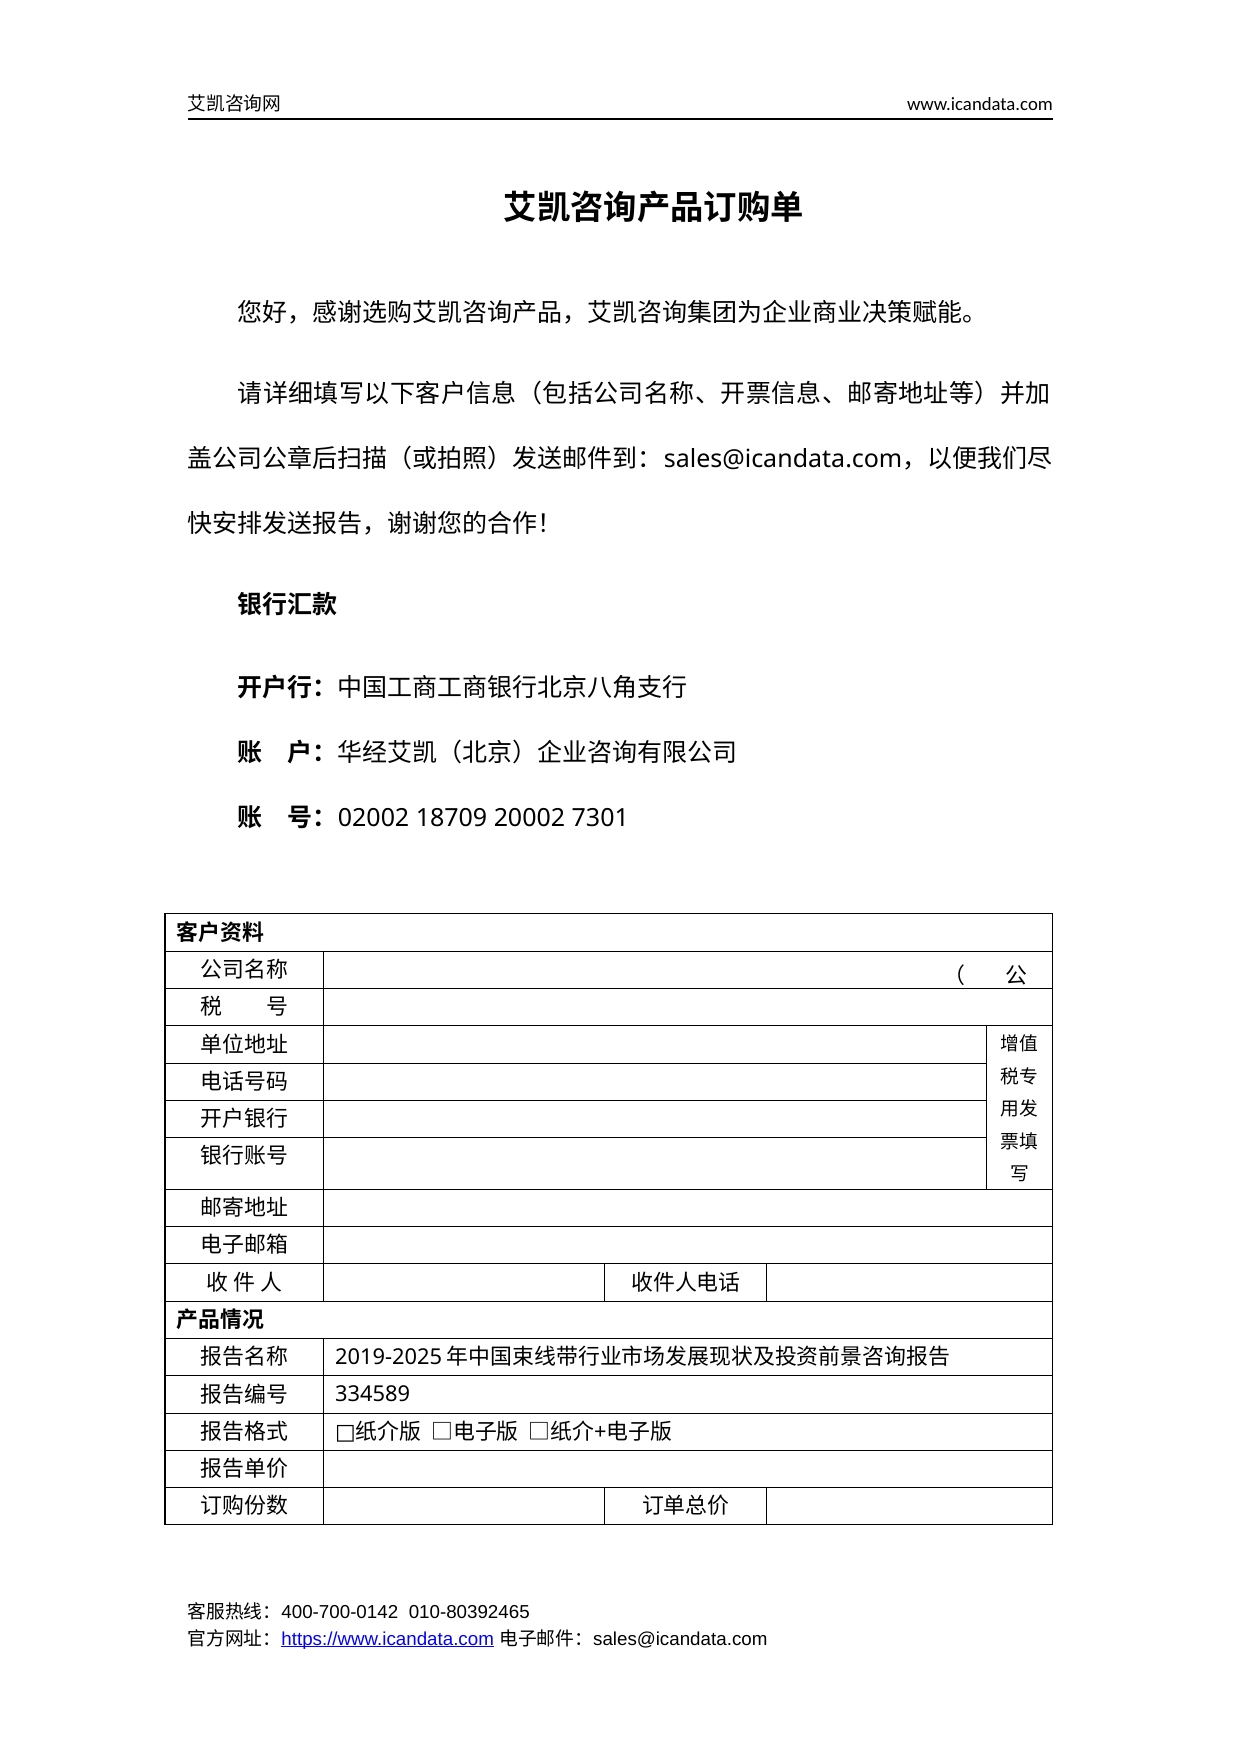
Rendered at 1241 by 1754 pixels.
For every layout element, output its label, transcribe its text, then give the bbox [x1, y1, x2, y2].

text 艾凯咨询产品订购单 [187, 172, 1053, 237]
table_cell 产品情况 [166, 1302, 1052, 1338]
table_cell [767, 1488, 1052, 1524]
table_cell 邮寄地址 [166, 1190, 323, 1226]
table_cell [324, 1138, 986, 1189]
table_cell □纸介版 □电子版 □纸介+电子版 [324, 1414, 1052, 1450]
table_cell [324, 1101, 986, 1137]
table_cell 报告编号 [166, 1376, 323, 1412]
table_cell 334589 [324, 1376, 1052, 1412]
table_cell 报告名称 [166, 1339, 323, 1375]
table_cell 报告单价 [166, 1451, 323, 1487]
table_cell [324, 989, 1052, 1025]
table_cell [324, 1190, 1052, 1226]
text 您好，感谢选购艾凯咨询产品，艾凯咨询集团为企业商业决策赋能。 [187, 278, 1053, 343]
table_cell 电话号码 [166, 1064, 323, 1100]
table_cell [767, 1264, 1052, 1301]
table_cell [324, 952, 1052, 988]
table_cell [324, 1488, 604, 1524]
table_cell 银行账号 [166, 1138, 323, 1189]
table_cell 订单总价 [605, 1488, 766, 1524]
table_cell [324, 1026, 986, 1062]
text 账 户：华经艾凯（北京）企业咨询有限公司 [187, 718, 1053, 783]
text 请详细填写以下客户信息（包括公司名称、开票信息、邮寄地址等）并加盖公司公章后扫描（或拍照）发送邮件到：sales@icandata.com，以便我们尽快安排发送报告，谢谢您的合作！ [187, 359, 1053, 554]
table_cell 订购份数 [166, 1488, 323, 1524]
text 开户行：中国工商工商银行北京八角支行 [187, 653, 1053, 718]
table_cell 增值税专用发票填写 [987, 1026, 1052, 1189]
table_cell 收 件 人 [166, 1264, 323, 1301]
table_cell 电子邮箱 [166, 1227, 323, 1263]
table_cell 报告格式 [166, 1414, 323, 1450]
table_cell 税 号 [166, 989, 323, 1025]
table_cell 2019-2025年中国束线带行业市场发展现状及投资前景咨询报告 [324, 1339, 1052, 1375]
table_header 客户资料 [166, 914, 1052, 951]
table_cell [324, 1227, 1052, 1263]
text 账 号：02002 18709 20002 7301 [187, 783, 1053, 848]
table_cell [324, 1264, 604, 1301]
table_cell 开户银行 [166, 1101, 323, 1137]
table_cell [324, 1064, 986, 1100]
text 银行汇款 [187, 570, 1053, 635]
table_cell [324, 1451, 1052, 1487]
table_cell 收件人电话 [605, 1264, 766, 1301]
table_cell 单位地址 [166, 1026, 323, 1062]
table_cell 公司名称 [166, 952, 323, 988]
